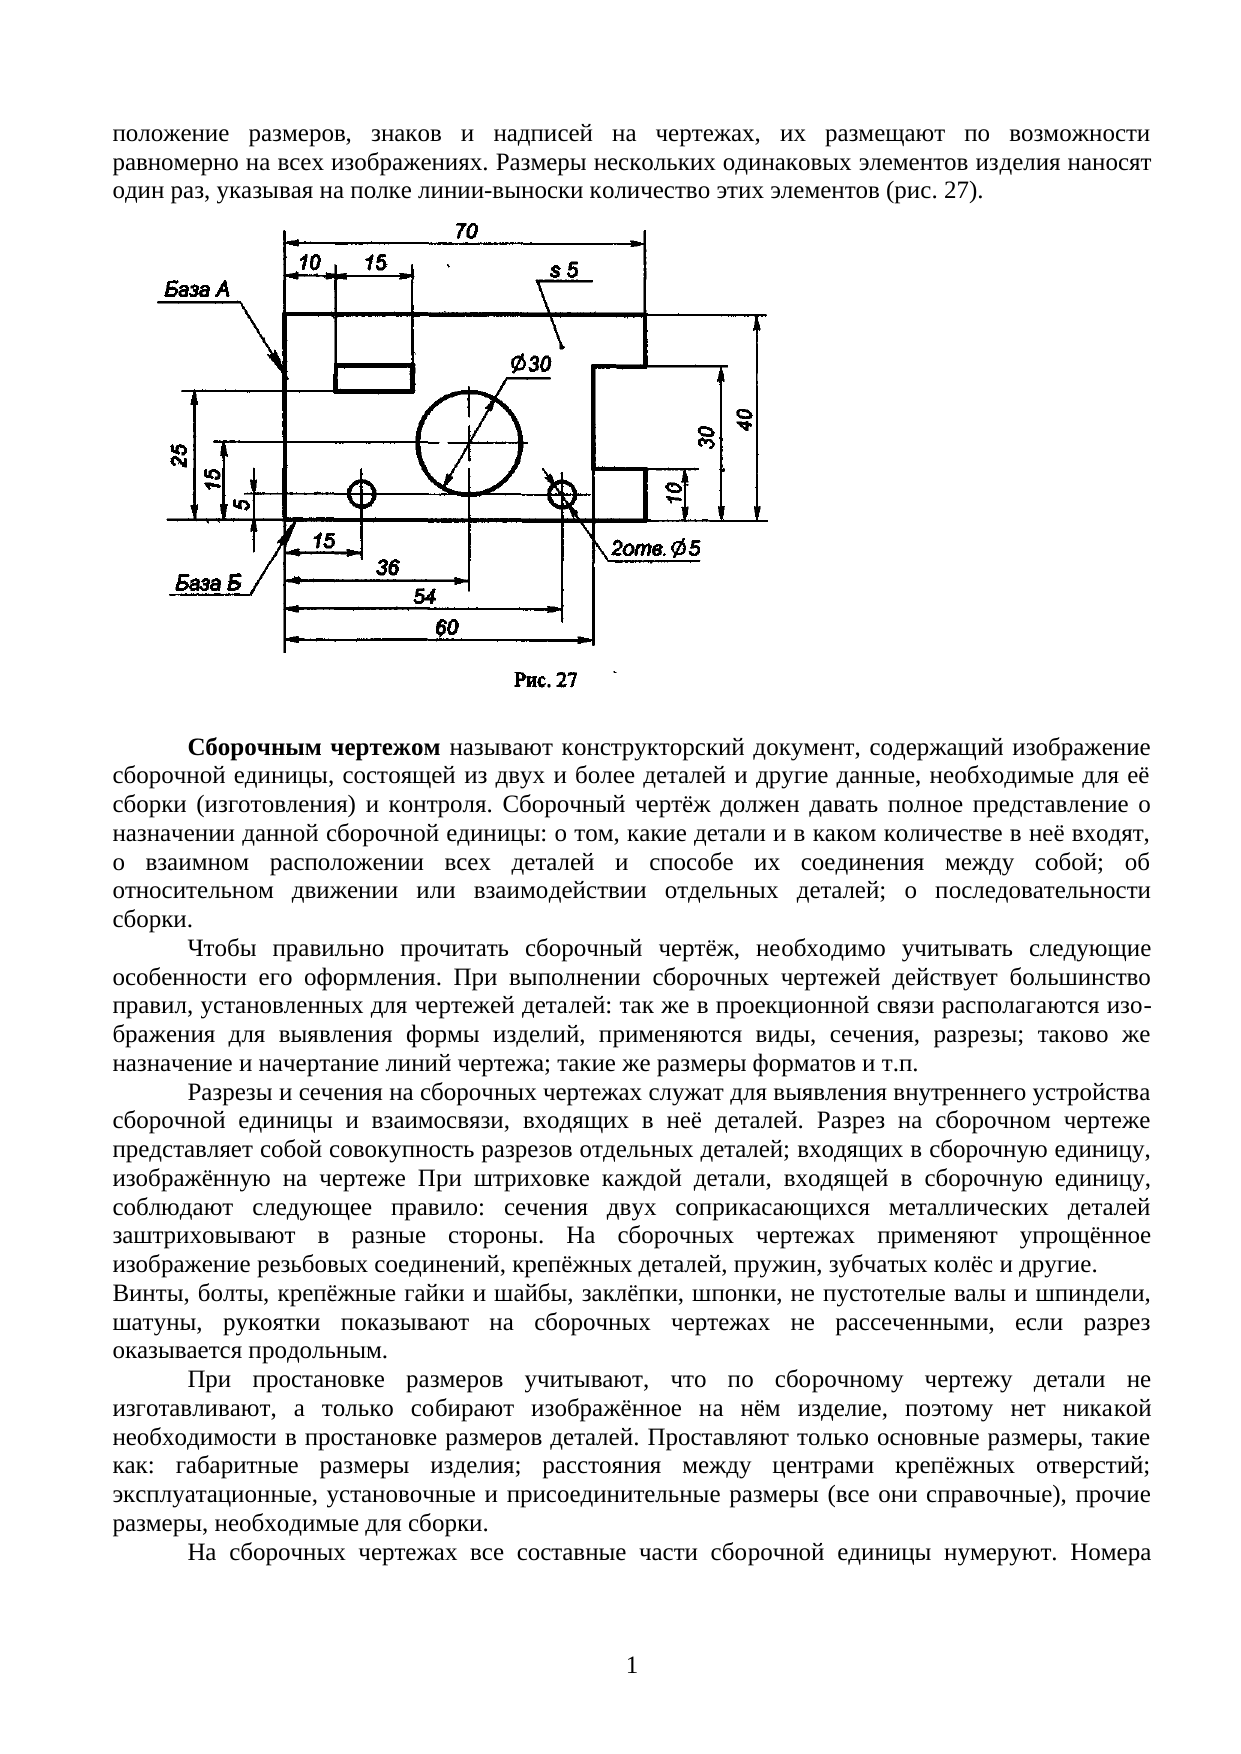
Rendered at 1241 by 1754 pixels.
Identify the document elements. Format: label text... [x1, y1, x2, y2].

text Чтобы правильно прочитать сборочный чертёж, необходимо учитывать следующие особенности его оформления. При выполнении сборочных чертежей действует большинство правил, установленных для чертежей деталей: так же в проекционной связи располагаются изображения для выявления формы изделий, применяются виды, сечения, разрезы; таково же назначение и начертание линий чертежа; такие же размеры форматов и т.п. [112, 933, 1152, 1077]
text При простановке размеров учитывают, что по сборочному чертежу детали не изготавливают, а только собирают изображённое на нём изделие, поэтому нет никакой необходимости в простановке размеров деталей. Проставляют только основные размеры, такие как: габаритные размеры изделия; расстояния между центрами крепёжных отверстий; эксплуатационные, установочные и присоединительные размеры (все они справочные), прочие размеры, необходимые для сборки. [112, 1364, 1152, 1537]
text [112, 118, 1152, 204]
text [112, 1537, 1152, 1565]
text Винты, болты, крепёжные гайки и шайбы, заклёпки, шпонки, не пустотелые валы и шпиндели, шатуны, рукоятки показывают на сборочных чертежах не рассеченными, если разрез оказывается продольным. [112, 1278, 1152, 1364]
text Сборочным чертежом называют конструкторский документ, содержащий изображение сборочной единицы, состоящей из двух и более деталей и другие данные, необходимые для её сборки (изготовления) и контроля. Сборочный чертёж должен давать полное представление о назначении данной сборочной единицы: о том, какие детали и в каком количестве в неё входят, о взаимном расположении всех деталей и способе их соединения между собой; об относительном движении или взаимодействии отдельных деталей; о последовательности сборки. [112, 732, 1152, 933]
text Разрезы и сечения на сборочных чертежах служат для выявления внутреннего устройства сборочной единицы и взаимосвязи, входящих в неё деталей. Разрез на сборочном чертеже представляет собой совокупность разрезов отдельных деталей; входящих в сборочную единицу, изображённую на чертеже При штриховке каждой детали, входящей в сборочную единицу, соблюдают следующее правило: сечения двух соприкасающихся металлических деталей заштриховывают в разные стороны. На сборочных чертежах применяют упрощённое изображение резьбовых соединений, крепёжных деталей, пружин, зубчатых колёс и другие. [112, 1077, 1152, 1278]
picture [112, 204, 821, 703]
